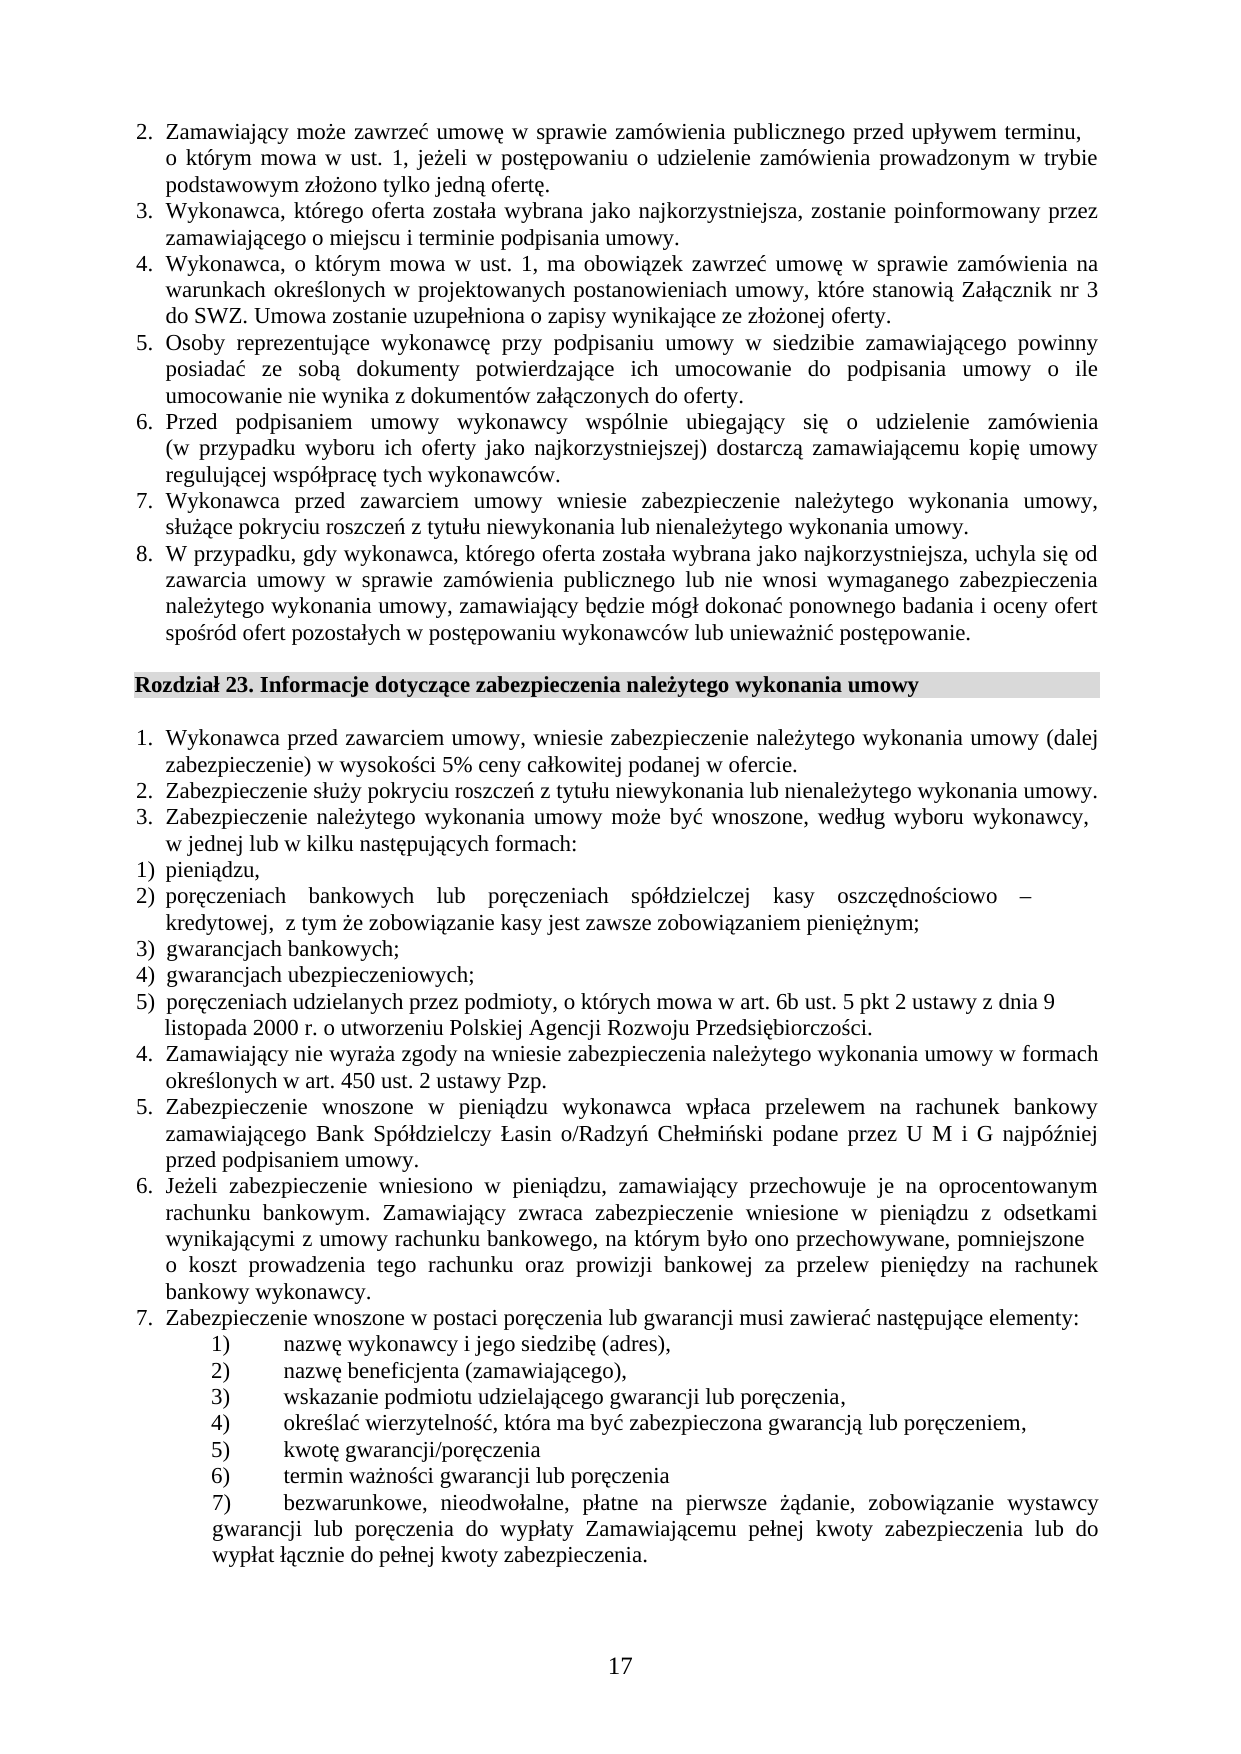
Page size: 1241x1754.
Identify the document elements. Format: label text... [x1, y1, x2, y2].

list Wykonawca, o którym mowa w ust. 1, ma obowiązek zawrzeć umowę w sprawie zamówienia na warunkach określonych w projektowanych postanowieniach umowy, które stanowią Załącznik nr 3 do SWZ. Umowa zostanie uzupełniona o zapisy wynikające ze złożonej oferty. [136, 250, 1099, 329]
list Wykonawca przed zawarciem umowy, wniesie zabezpieczenie należytego wykonania umowy (dalej zabezpieczenie) w wysokości 5% ceny całkowitej podanej w ofercie. [136, 724, 1099, 777]
list poręczeniach bankowych lub poręczeniach spółdzielczej kasy oszczędnościowo – kredytowej, z tym że zobowiązanie kasy jest zawsze zobowiązaniem pieniężnym; [136, 882, 1099, 935]
list Przed podpisaniem umowy wykonawcy wspólnie ubiegający się o udzielenie zamówienia (w przypadku wyboru ich oferty jako najkorzystniejszej) dostarczą zamawiającemu kopię umowy regulującej współpracę tych wykonawców. [136, 408, 1099, 487]
text 3) gwarancjach bankowych; [136, 935, 1099, 961]
list Zabezpieczenie należytego wykonania umowy może być wnoszone, według wyboru wykonawcy, w jednej lub w kilku następujących formach: [136, 803, 1099, 856]
list Osoby reprezentujące wykonawcę przy podpisaniu umowy w siedzibie zamawiającego powinny posiadać ze sobą dokumenty potwierdzające ich umocowanie do podpisania umowy o ile umocowanie nie wynika z dokumentów załączonych do oferty. [136, 329, 1099, 408]
text 5) poręczeniach udzielanych przez podmioty, o których mowa w art. 6b ust. 5 pkt 2 ustawy z dnia 9 [136, 988, 1099, 1014]
list nazwę beneficjenta (zamawiającego), [211, 1357, 1099, 1383]
list Zamawiający nie wyraża zgody na wniesie zabezpieczenia należytego wykonania umowy w formach określonych w art. 450 ust. 2 ustawy Pzp. [136, 1041, 1099, 1093]
list bezwarunkowe, nieodwołalne, płatne na pierwsze żądanie, zobowiązanie wystawcy gwarancji lub poręczenia do wypłaty Zamawiającemu pełnej kwoty zabezpieczenia lub do wypłat łącznie do pełnej kwoty zabezpieczenia. [212, 1488, 1100, 1568]
list Zamawiający może zawrzeć umowę w sprawie zamówienia publicznego przed upływem terminu, o którym mowa w ust. 1, jeżeli w postępowaniu o udzielenie zamówienia prowadzonym w trybie podstawowym złożono tylko jedną ofertę. [136, 118, 1099, 197]
list nazwę wykonawcy i jego siedzibę (adres), [211, 1330, 1099, 1357]
text 4) gwarancjach ubezpieczeniowych; [136, 961, 1099, 988]
text 7. Zabezpieczenie wnoszone w postaci poręczenia lub gwarancji musi zawierać następujące elementy: [136, 1304, 1099, 1330]
text Rozdział 23. Informacje dotyczące zabezpieczenia należytego wykonania umowy [134, 672, 1100, 698]
list pieniądzu, [136, 856, 1099, 882]
list kwotę gwarancji/poręczenia [211, 1436, 1099, 1462]
list Zabezpieczenie wnoszone w pieniądzu wykonawca wpłaca przelewem na rachunek bankowy zamawiającego Bank Spółdzielczy Łasin o/Radzyń Chełmiński podane przez U M i G najpóźniej przed podpisaniem umowy. [136, 1093, 1099, 1172]
list określać wierzytelność, która ma być zabezpieczona gwarancją lub poręczeniem, [211, 1409, 1099, 1436]
list W przypadku, gdy wykonawca, którego oferta została wybrana jako najkorzystniejsza, uchyla się od zawarcia umowy w sprawie zamówienia publicznego lub nie wnosi wymaganego zabezpieczenia należytego wykonania umowy, zamawiający będzie mógł dokonać ponownego badania i oceny ofert spośród ofert pozostałych w postępowaniu wykonawców lub unieważnić postępowanie. [136, 540, 1099, 645]
text listopada 2000 r. o utworzeniu Polskiej Agencji Rozwoju Przedsiębiorczości. [136, 1014, 1099, 1041]
list Wykonawca, którego oferta została wybrana jako najkorzystniejsza, zostanie poinformowany przez zamawiającego o miejscu i terminie podpisania umowy. [136, 197, 1099, 250]
list Jeżeli zabezpieczenie wniesiono w pieniądzu, zamawiający przechowuje je na oprocentowanym rachunku bankowym. Zamawiający zwraca zabezpieczenie wniesione w pieniądzu z odsetkami wynikającymi z umowy rachunku bankowego, na którym było ono przechowywane, pomniejszone o koszt prowadzenia tego rachunku oraz prowizji bankowej za przelew pieniędzy na rachunek bankowy wykonawcy. [136, 1172, 1099, 1304]
list termin ważności gwarancji lub poręczenia [211, 1462, 1099, 1488]
list Wykonawca przed zawarciem umowy wniesie zabezpieczenie należytego wykonania umowy, służące pokryciu roszczeń z tytułu niewykonania lub nienależytego wykonania umowy. [136, 487, 1099, 540]
list wskazanie podmiotu udzielającego gwarancji lub poręczenia, [211, 1383, 1099, 1409]
list Zabezpieczenie służy pokryciu roszczeń z tytułu niewykonania lub nienależytego wykonania umowy. [136, 777, 1099, 803]
